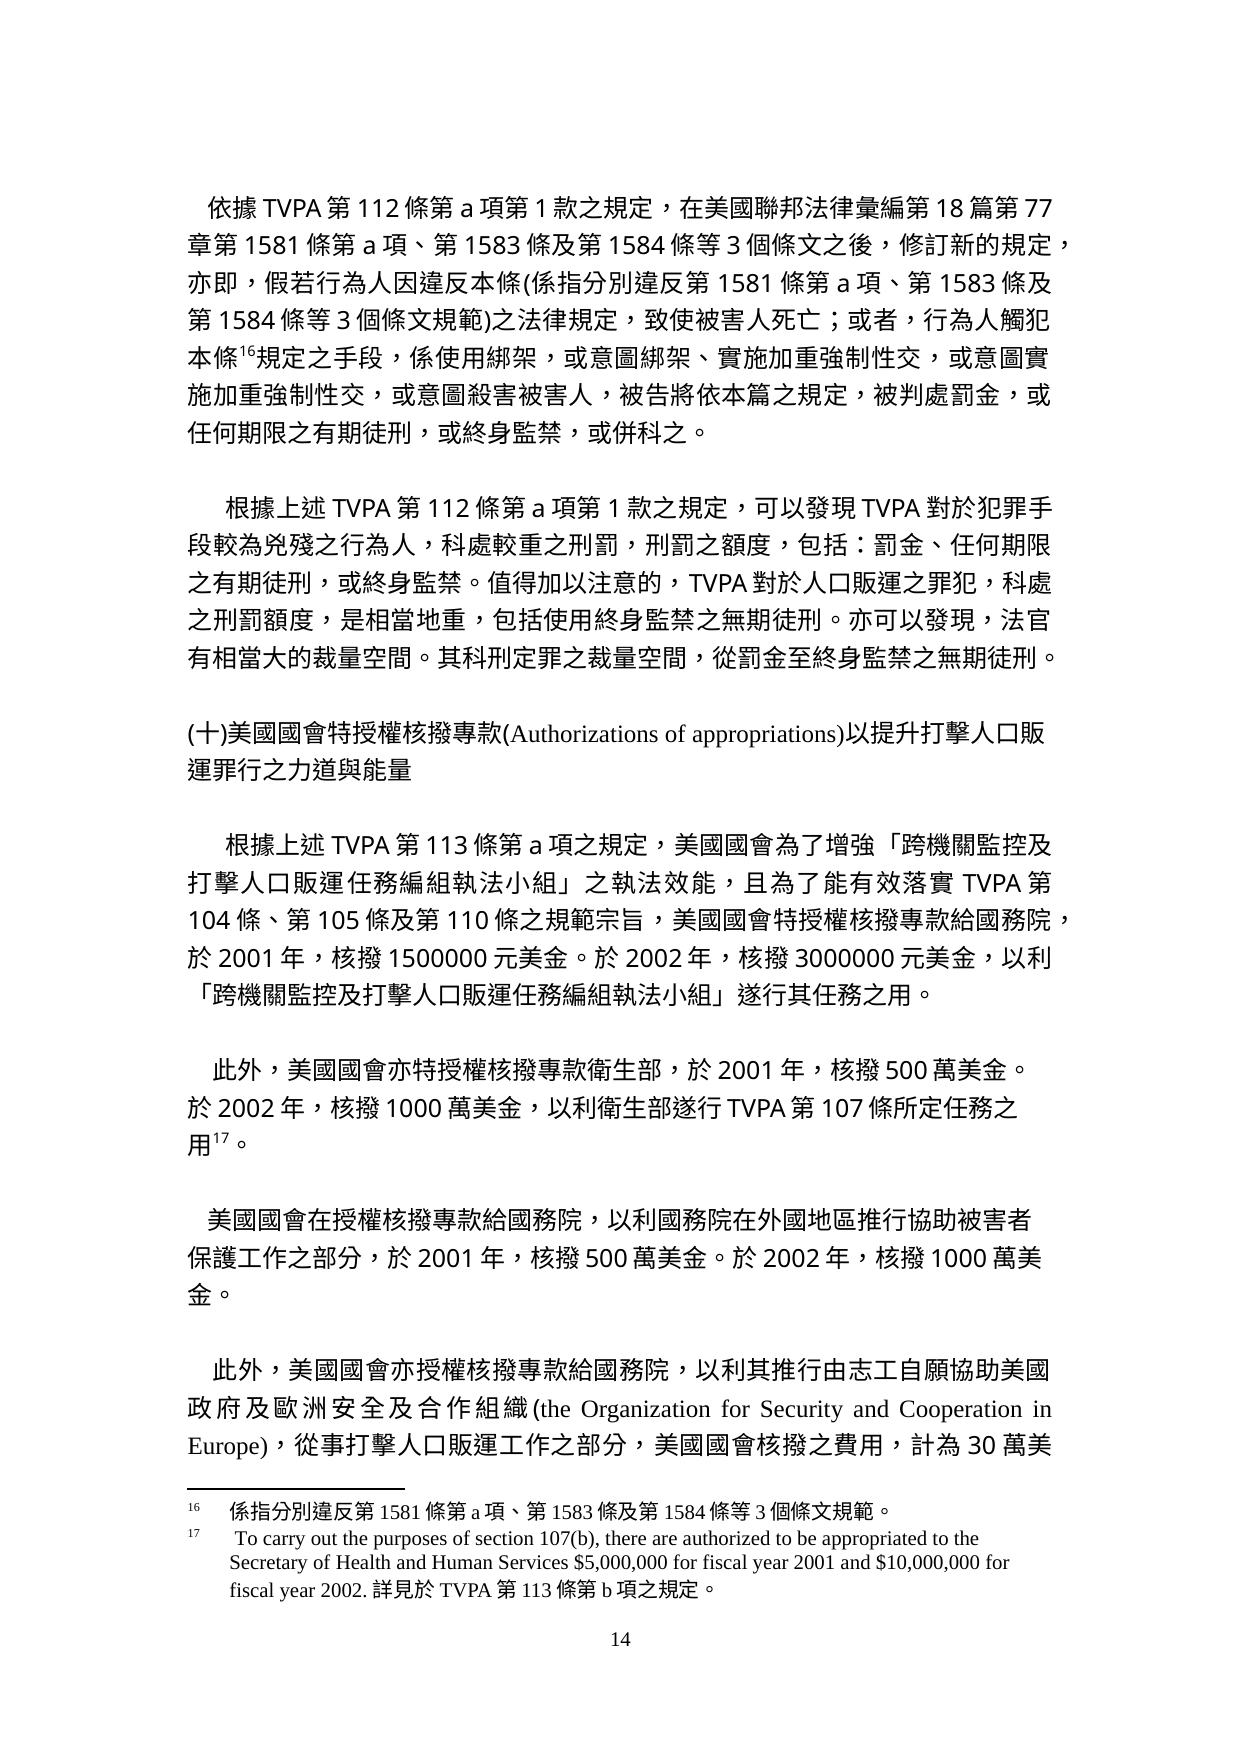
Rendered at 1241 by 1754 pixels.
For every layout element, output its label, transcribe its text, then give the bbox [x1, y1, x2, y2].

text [187, 1350, 1053, 1462]
text 根據上述TVPA第113條第a項之規定，美國國會為了增強「跨機關監控及打擊人口販運任務編組執法小組」之執法效能，且為了能有效落實TVPA第104條、第105條及第110條之規範宗旨，美國國會特授權核撥專款給國務院，於2001年，核撥1500000元美金。於2002年，核撥3000000元美金，以利「跨機關監控及打擊人口販運任務編組執法小組」遂行其任務之用。 [187, 825, 1053, 1012]
text (十)美國國會特授權核撥專款(Authorizations of appropriations)以提升打擊人口販運罪行之力道與能量 [187, 712, 1053, 787]
text 此外，美國國會亦特授權核撥專款衛生部，於2001年，核撥500萬美金。於2002年，核撥1000萬美金，以利衛生部遂行TVPA第107條所定任務之用。 [187, 1050, 1053, 1162]
text 美國國會在授權核撥專款給國務院，以利國務院在外國地區推行協助被害者保護工作之部分，於2001年，核撥500萬美金。於2002年，核撥1000萬美金。 [187, 1200, 1053, 1312]
text 根據上述TVPA第112條第a項第1款之規定，可以發現TVPA對於犯罪手段較為兇殘之行為人，科處較重之刑罰，刑罰之額度，包括：罰金、任何期限之有期徒刑，或終身監禁。值得加以注意的，TVPA對於人口販運之罪犯，科處之刑罰額度，是相當地重，包括使用終身監禁之無期徒刑。亦可以發現，法官有相當大的裁量空間。其科刑定罪之裁量空間，從罰金至終身監禁之無期徒刑。 [187, 487, 1053, 675]
text 依據TVPA第112條第a項第1款之規定，在美國聯邦法律彙編第18篇第77章第1581條第a項、第1583條及第1584條等3個條文之後，修訂新的規定，亦即，假若行為人因違反本條(係指分別違反第1581條第a項、第1583條及第1584條等3個條文規範)之法律規定，致使被害人死亡；或者，行為人觸犯本條規定之手段，係使用綁架，或意圖綁架、實施加重強制性交，或意圖實施加重強制性交，或意圖殺害被害人，被告將依本篇之規定，被判處罰金，或任何期限之有期徒刑，或終身監禁，或併科之。 [187, 187, 1053, 450]
